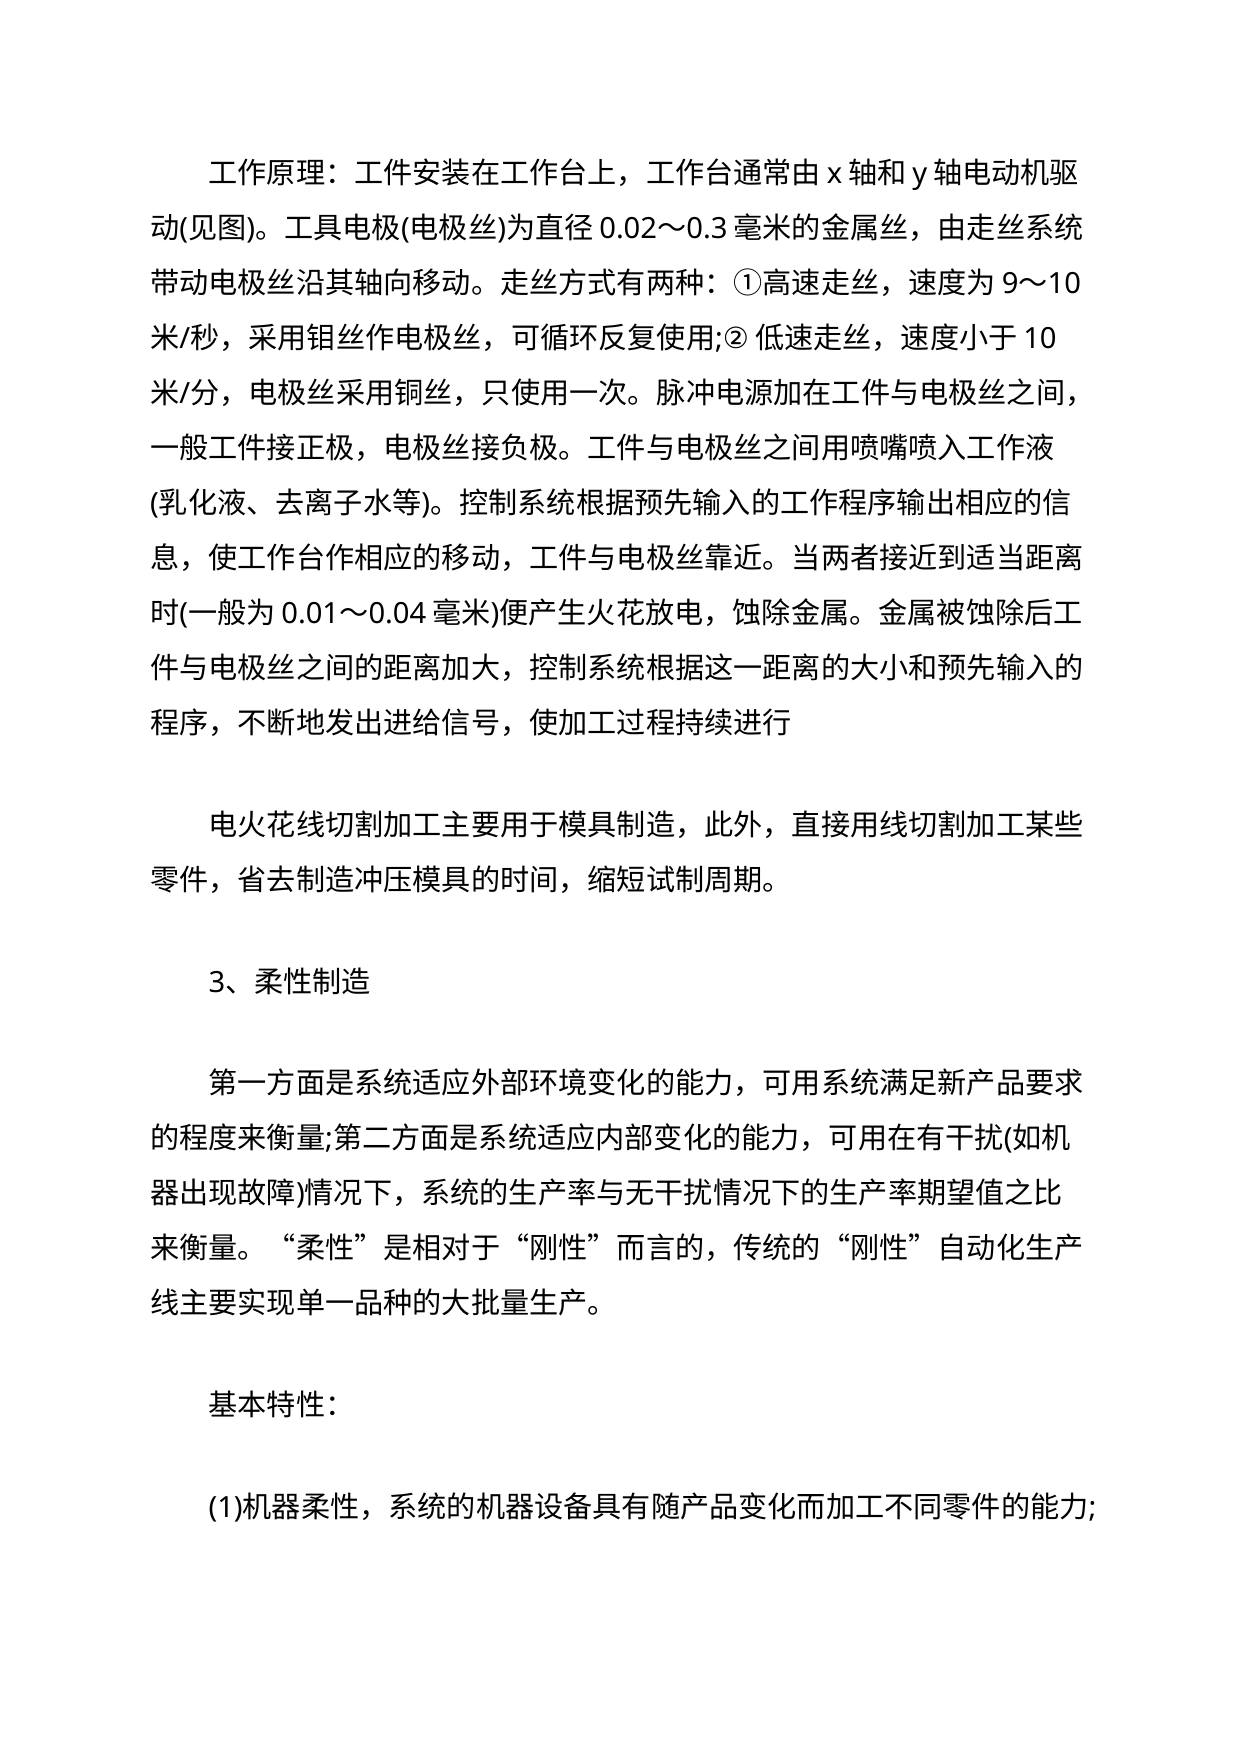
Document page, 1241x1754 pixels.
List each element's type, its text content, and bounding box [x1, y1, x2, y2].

text 基本特性： [150, 1382, 1090, 1424]
text 3、柔性制造 [150, 958, 1090, 1001]
text 第一方面是系统适应外部环境变化的能力，可用系统满足新产品要求的程度来衡量;第二方面是系统适应内部变化的能力，可用在有干扰(如机器出现故障)情况下，系统的生产率与无干扰情况下的生产率期望值之比来衡量。“柔性”是相对于“刚性”而言的，传统的“刚性”自动化生产线主要实现单一品种的大批量生产。 [150, 1060, 1090, 1322]
text 工作原理：工件安装在工作台上，工作台通常由x轴和y轴电动机驱动(见图)。工具电极(电极丝)为直径0.02～0.3毫米的金属丝，由走丝系统带动电极丝沿其轴向移动。走丝方式有两种：①高速走丝，速度为9～10米/秒，采用钼丝作电极丝，可循环反复使用;②低速走丝，速度小于10米/分，电极丝采用铜丝，只使用一次。脉冲电源加在工件与电极丝之间，一般工件接正极，电极丝接负极。工件与电极丝之间用喷嘴喷入工作液(乳化液、去离子水等)。控制系统根据预先输入的工作程序输出相应的信息，使工作台作相应的移动，工件与电极丝靠近。当两者接近到适当距离时(一般为0.01～0.04毫米)便产生火花放电，蚀除金属。金属被蚀除后工件与电极丝之间的距离加大，控制系统根据这一距离的大小和预先输入的程序，不断地发出进给信号，使加工过程持续进行 [150, 150, 1090, 742]
text 电火花线切割加工主要用于模具制造，此外，直接用线切割加工某些零件，省去制造冲压模具的时间，缩短试制周期。 [150, 801, 1090, 899]
text (1)机器柔性，系统的机器设备具有随产品变化而加工不同零件的能力; [150, 1483, 1090, 1526]
